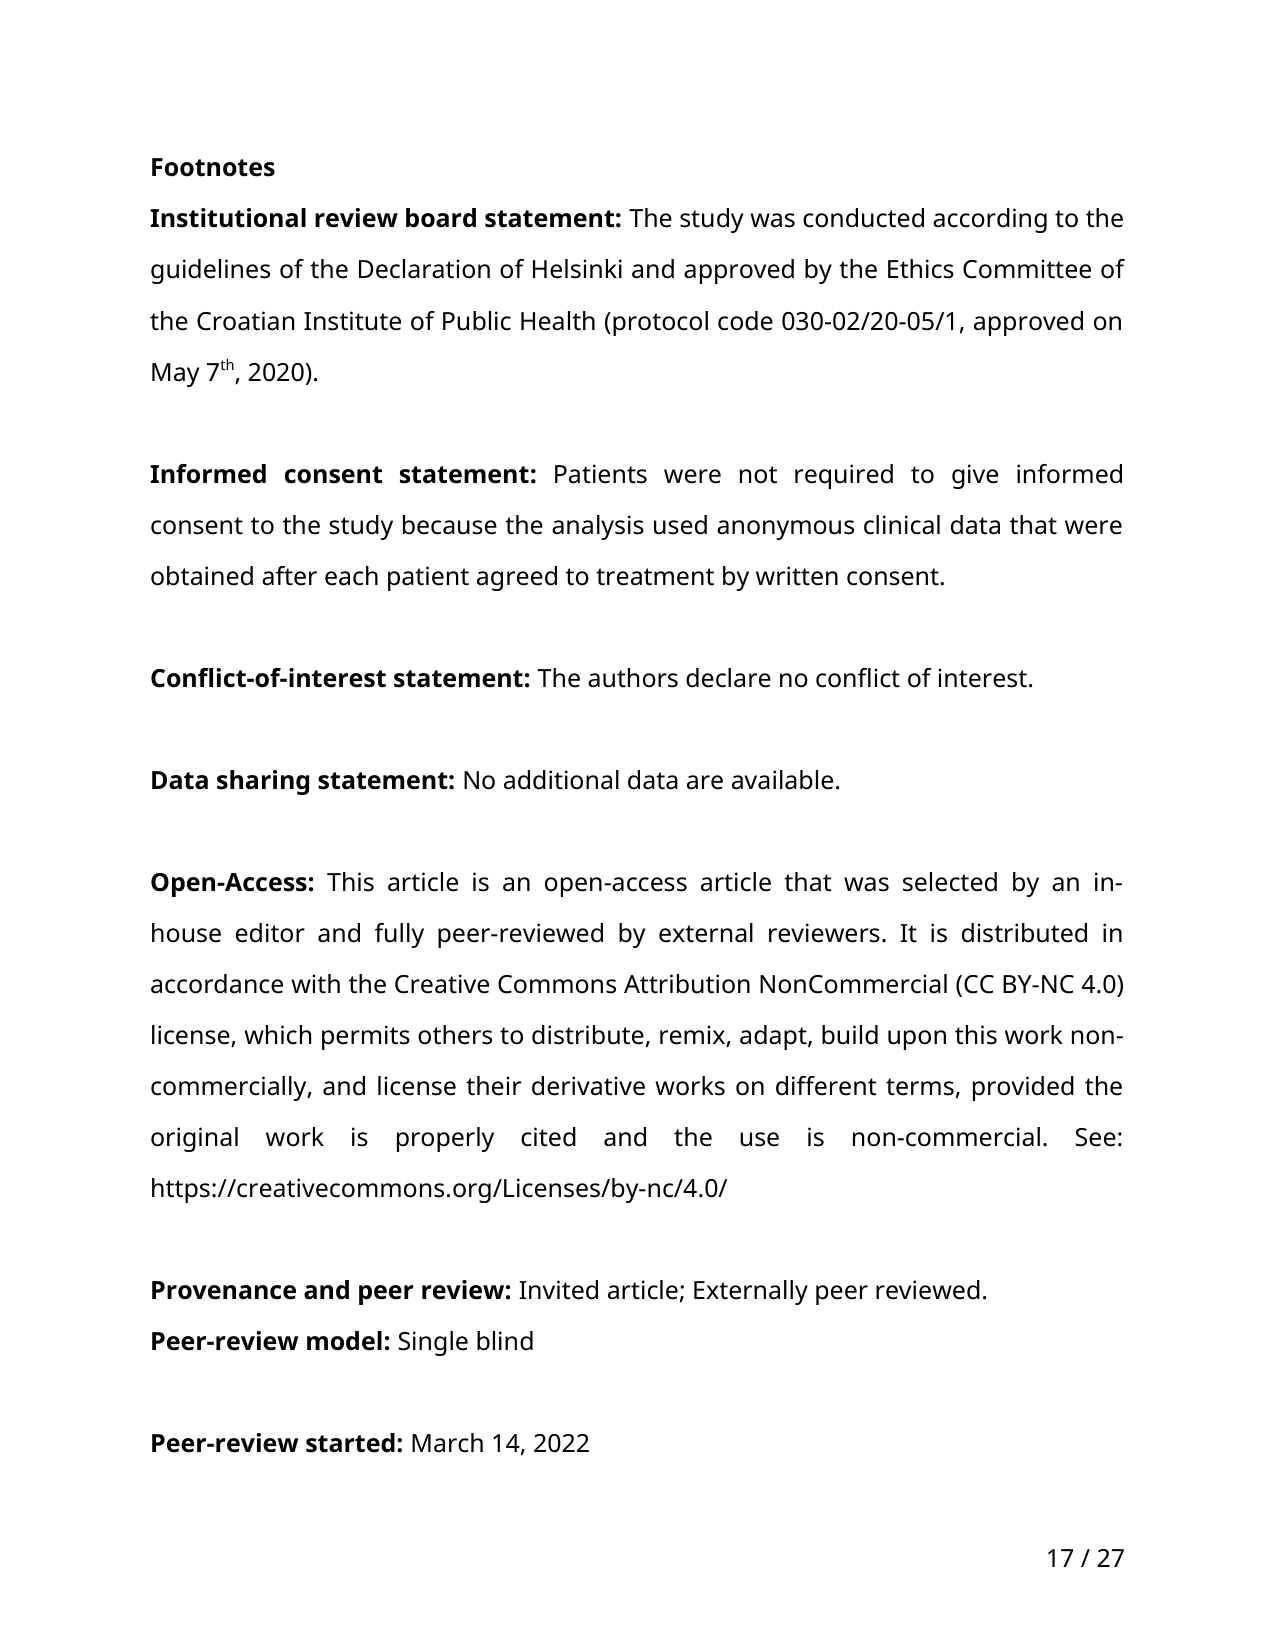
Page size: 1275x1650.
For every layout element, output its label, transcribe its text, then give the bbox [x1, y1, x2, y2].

text Conflict-of-interest statement: The authors declare no conflict of interest. [150, 660, 1125, 694]
text Data sharing statement: No additional data are available. [150, 762, 1125, 797]
text Peer-review started: March 14, 2022 [150, 1426, 1125, 1460]
text Institutional review board statement: The study was conducted according to the guidelines of the Declaration of Helsinki and approved by the Ethics Committee of the Croatian Institute of Public Health (protocol code 030-02/20-05/1, approved on May 7th, 2020). [150, 201, 1125, 388]
text Footnotes [150, 150, 1125, 184]
text Open-Access: This article is an open-access article that was selected by an in-house editor and fully peer-reviewed by external reviewers. It is distributed in accordance with the Creative Commons Attribution NonCommercial (CC BY-NC 4.0) license, which permits others to distribute, remix, adapt, build upon this work non-commercially, and license their derivative works on different terms, provided the original work is properly cited and the use is non-commercial. See: https://creativecommons.org/Licenses/by-nc/4.0/ [150, 864, 1125, 1205]
text Peer-review model: Single blind [150, 1324, 1125, 1358]
text Provenance and peer review: Invited article; Externally peer reviewed. [150, 1273, 1125, 1307]
text Informed consent statement: Patients were not required to give informed consent to the study because the analysis used anonymous clinical data that were obtained after each patient agreed to treatment by written consent. [150, 456, 1125, 592]
